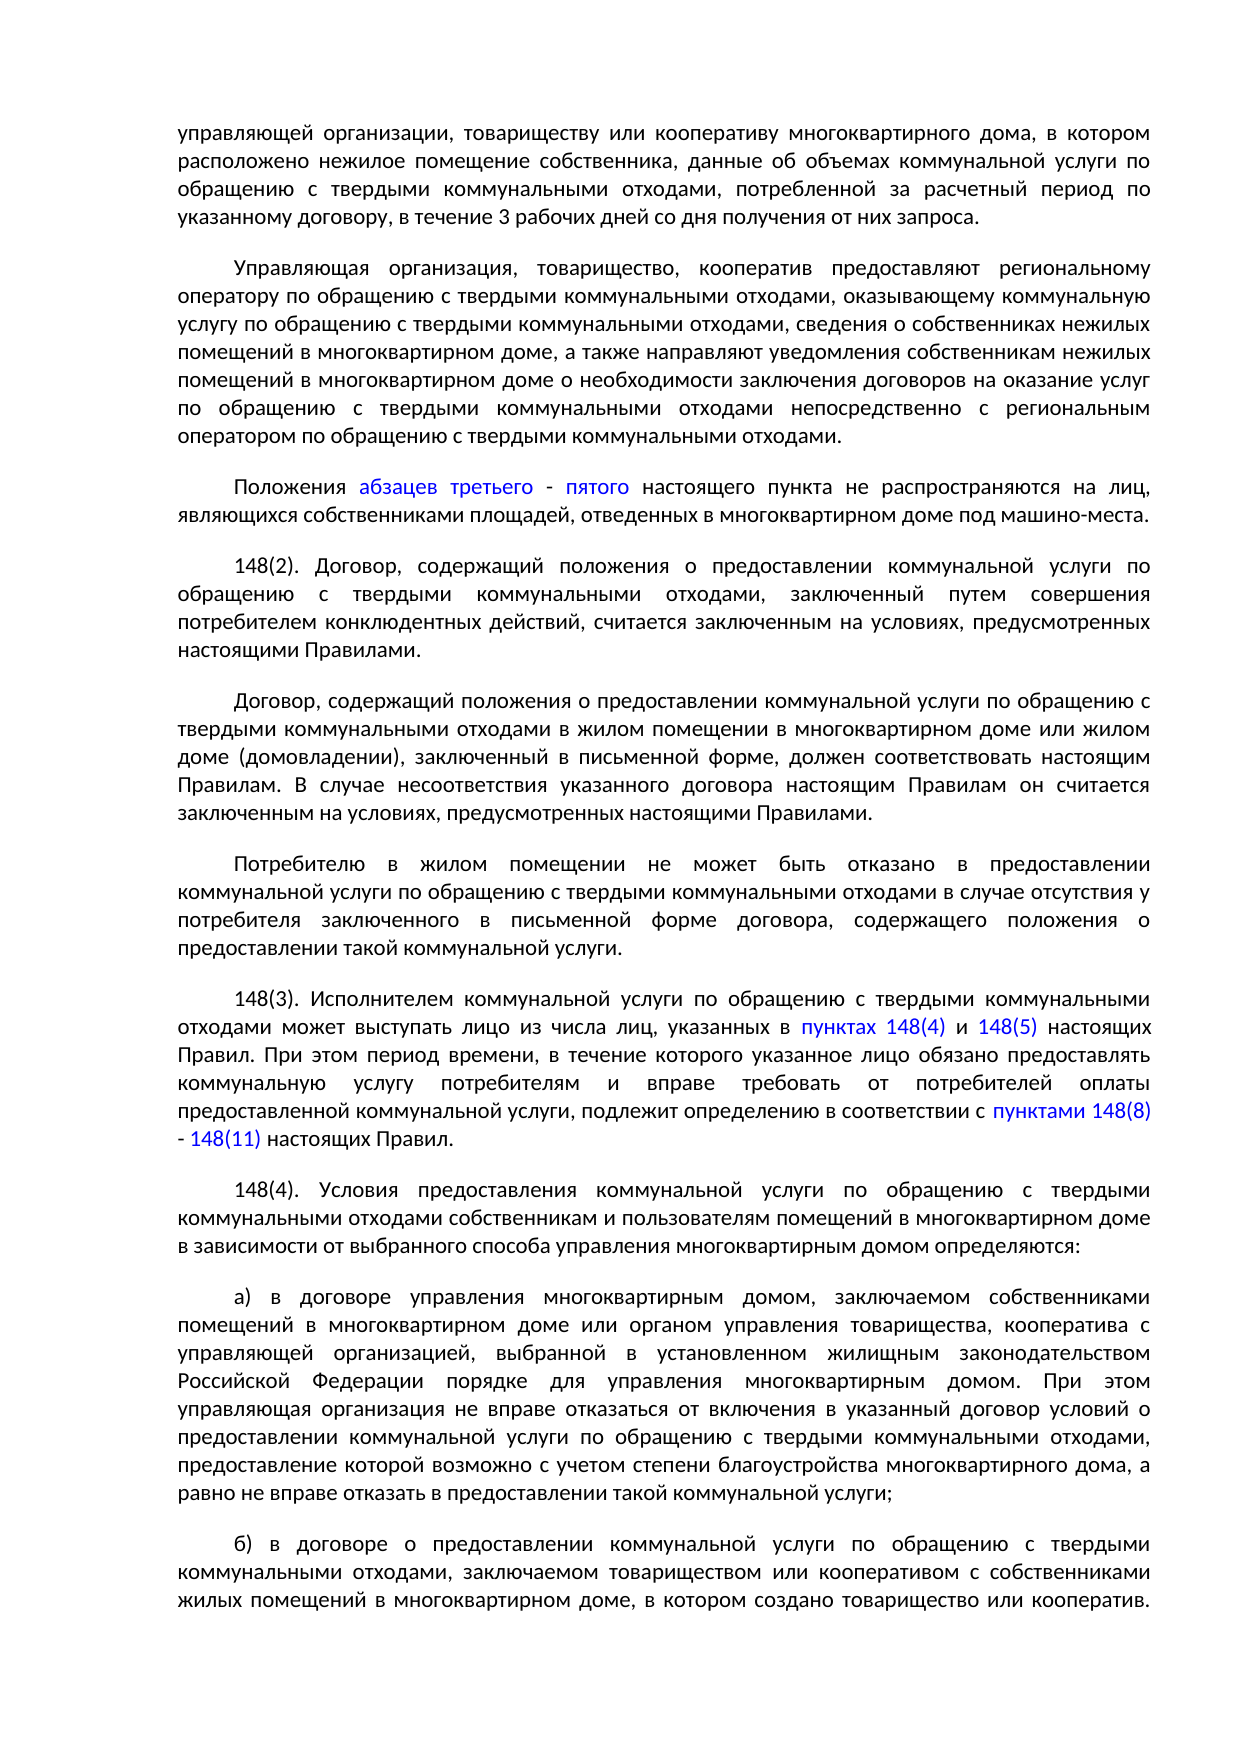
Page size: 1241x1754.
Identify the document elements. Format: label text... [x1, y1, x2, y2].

text Договор, содержащий положения о предоставлении коммунальной услуги по обращению с твердыми коммунальными отходами в жилом помещении в многоквартирном доме или жилом доме (домовладении), заключенный в письменной форме, должен соответствовать настоящим Правилам. В случае несоответствия указанного договора настоящим Правилам он считается заключенным на условиях, предусмотренных настоящими Правилами. [177, 686, 1152, 826]
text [177, 118, 1152, 230]
text Потребителю в жилом помещении не может быть отказано в предоставлении коммунальной услуги по обращению с твердыми коммунальными отходами в случае отсутствия у потребителя заключенного в письменной форме договора, содержащего положения о предоставлении такой коммунальной услуги. [177, 849, 1152, 961]
text Управляющая организация, товарищество, кооператив предоставляют региональному оператору по обращению с твердыми коммунальными отходами, оказывающему коммунальную услугу по обращению с твердыми коммунальными отходами, сведения о собственниках нежилых помещений в многоквартирном доме, а также направляют уведомления собственникам нежилых помещений в многоквартирном доме о необходимости заключения договоров на оказание услуг по обращению с твердыми коммунальными отходами непосредственно с региональным оператором по обращению с твердыми коммунальными отходами. [177, 253, 1152, 449]
text 148(2). Договор, содержащий положения о предоставлении коммунальной услуги по обращению с твердыми коммунальными отходами, заключенный путем совершения потребителем конклюдентных действий, считается заключенным на условиях, предусмотренных настоящими Правилами. [177, 551, 1152, 663]
text Положения абзацев третьего - пятого настоящего пункта не распространяются на лиц, являющихся собственниками площадей, отведенных в многоквартирном доме под машино-места. [177, 472, 1152, 528]
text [177, 1529, 1152, 1613]
text а) в договоре управления многоквартирным домом, заключаемом собственниками помещений в многоквартирном доме или органом управления товарищества, кооператива с управляющей организацией, выбранной в установленном жилищным законодательством Российской Федерации порядке для управления многоквартирным домом. При этом управляющая организация не вправе отказаться от включения в указанный договор условий о предоставлении коммунальной услуги по обращению с твердыми коммунальными отходами, предоставление которой возможно с учетом степени благоустройства многоквартирного дома, а равно не вправе отказать в предоставлении такой коммунальной услуги; [177, 1282, 1152, 1506]
text 148(4). Условия предоставления коммунальной услуги по обращению с твердыми коммунальными отходами собственникам и пользователям помещений в многоквартирном доме в зависимости от выбранного способа управления многоквартирным домом определяются: [177, 1175, 1152, 1259]
text 148(3). Исполнителем коммунальной услуги по обращению с твердыми коммунальными отходами может выступать лицо из числа лиц, указанных в пунктах 148(4) и 148(5) настоящих Правил. При этом период времени, в течение которого указанное лицо обязано предоставлять коммунальную услугу потребителям и вправе требовать от потребителей оплаты предоставленной коммунальной услуги, подлежит определению в соответствии с пунктами 148(8) - 148(11) настоящих Правил. [177, 984, 1152, 1152]
